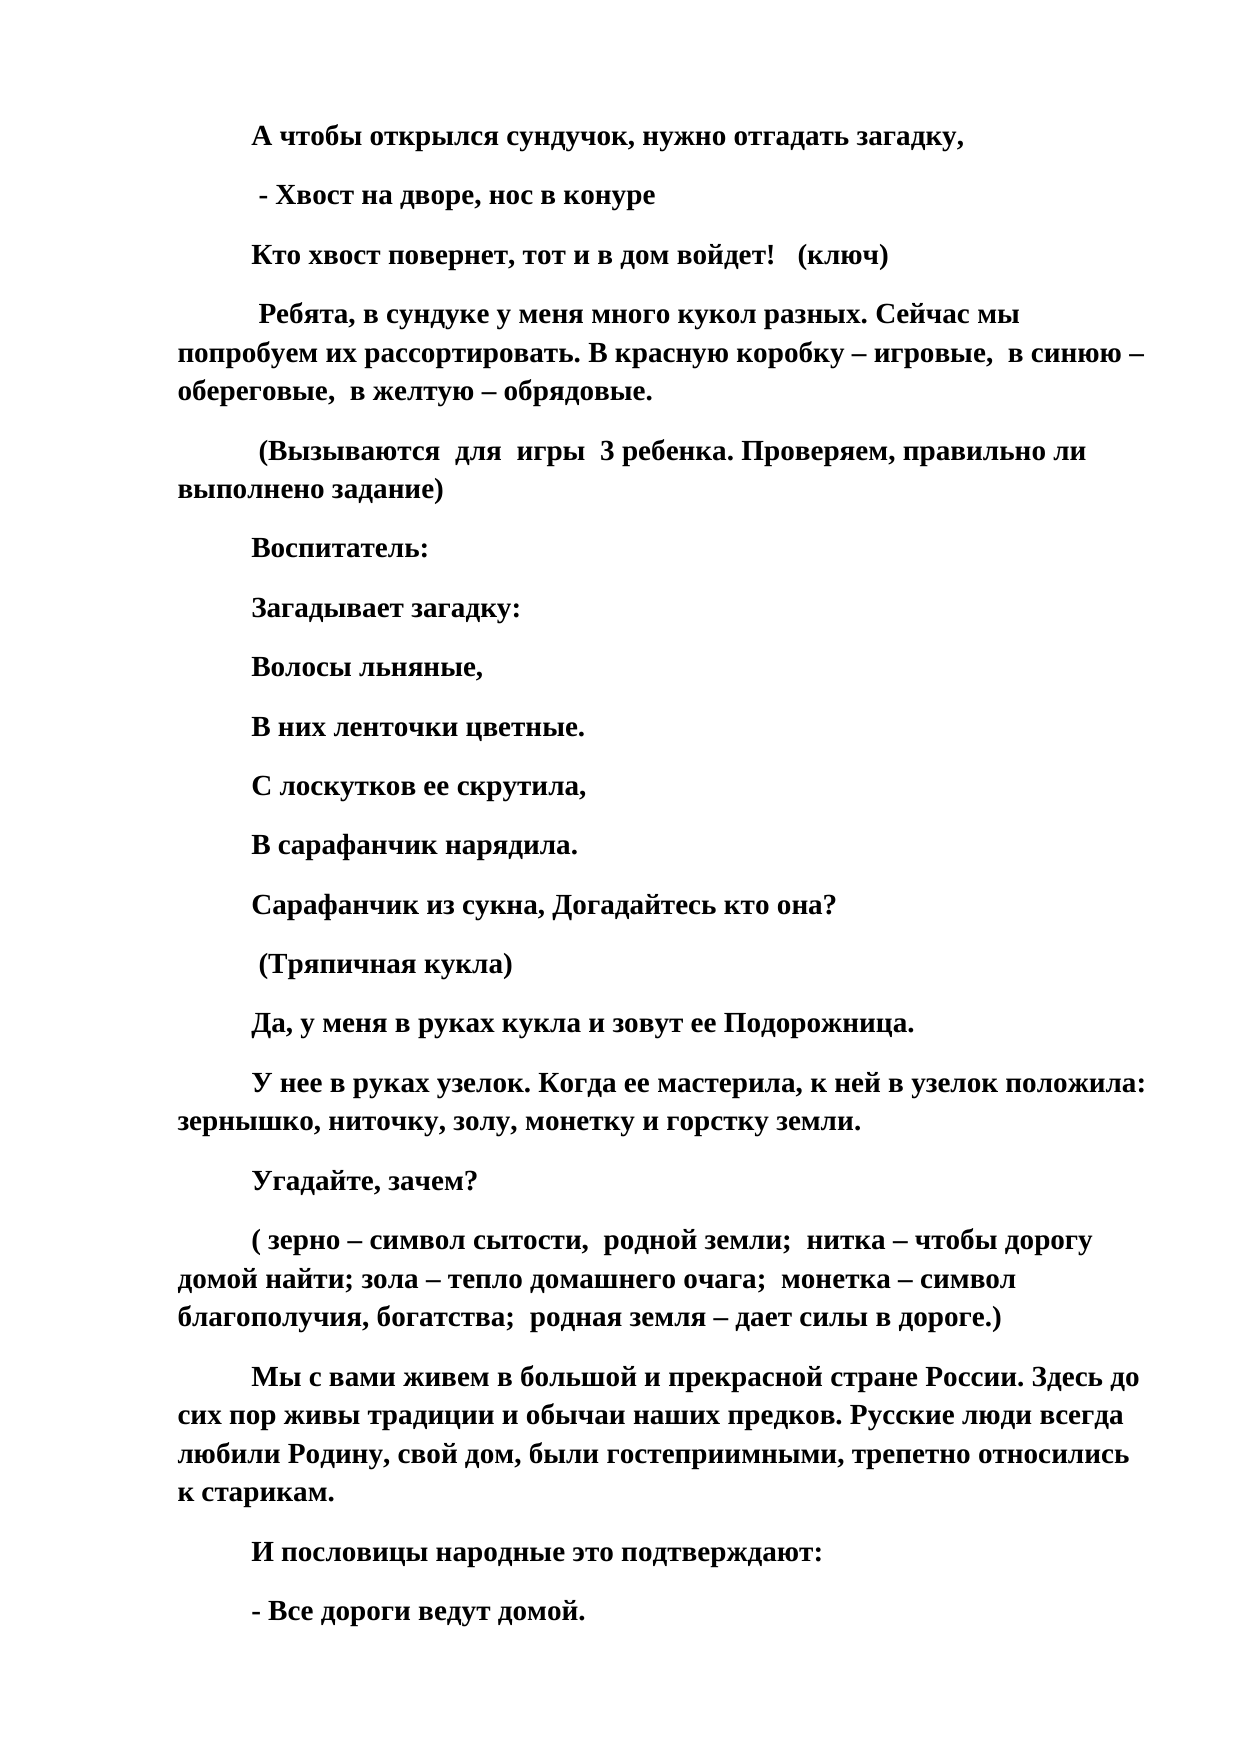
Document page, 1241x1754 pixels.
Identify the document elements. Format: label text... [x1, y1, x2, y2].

text С лоскутков ее скрутила, [177, 768, 1152, 802]
text Да, у меня в руках кукла и зовут ее Подорожница. [177, 1006, 1152, 1039]
text - Хвост на дворе, нос в конуре [177, 177, 1152, 211]
text Мы с вами живем в большой и прекрасной стране России. Здесь до сих пор живы традиции и обычаи наших предков. Русские люди всегда любили Родину, свой дом, были гостеприимными, трепетно относились к старикам. [177, 1359, 1152, 1508]
text Загадывает загадку: [177, 590, 1152, 623]
text Волосы льняные, [177, 649, 1152, 683]
text - Все дороги ведут домой. [177, 1593, 1152, 1627]
text И пословицы народные это подтверждают: [177, 1534, 1152, 1567]
text (Тряпичная кукла) [177, 946, 1152, 980]
text Угадайте, зачем? [177, 1163, 1152, 1196]
text У нее в руках узелок. Когда ее мастерила, к ней в узелок положила: зернышко, ниточку, золу, монетку и горстку земли. [177, 1065, 1152, 1137]
text Сарафанчик из сукна, Догадайтесь кто она? [177, 887, 1152, 920]
text Кто хвост повернет, тот и в дом войдет! (ключ) [177, 237, 1152, 270]
text (Вызываются для игры 3 ребенка. Проверяем, правильно ли выполнено задание) [177, 433, 1152, 505]
text А чтобы открылся сундучок, нужно отгадать загадку, [177, 118, 1152, 152]
text Воспитатель: [177, 531, 1152, 564]
text В сарафанчик нарядила. [177, 827, 1152, 861]
text Ребята, в сундуке у меня много кукол разных. Сейчас мы попробуем их рассортировать. В красную коробку – игровые, в синюю – обереговые, в желтую – обрядовые. [177, 296, 1152, 407]
text В них ленточки цветные. [177, 709, 1152, 742]
text ( зерно – символ сытости, родной земли; нитка – чтобы дорогу домой найти; зола – тепло домашнего очага; монетка – символ благополучия, богатства; родная земля – дает силы в дороге.) [177, 1222, 1152, 1333]
